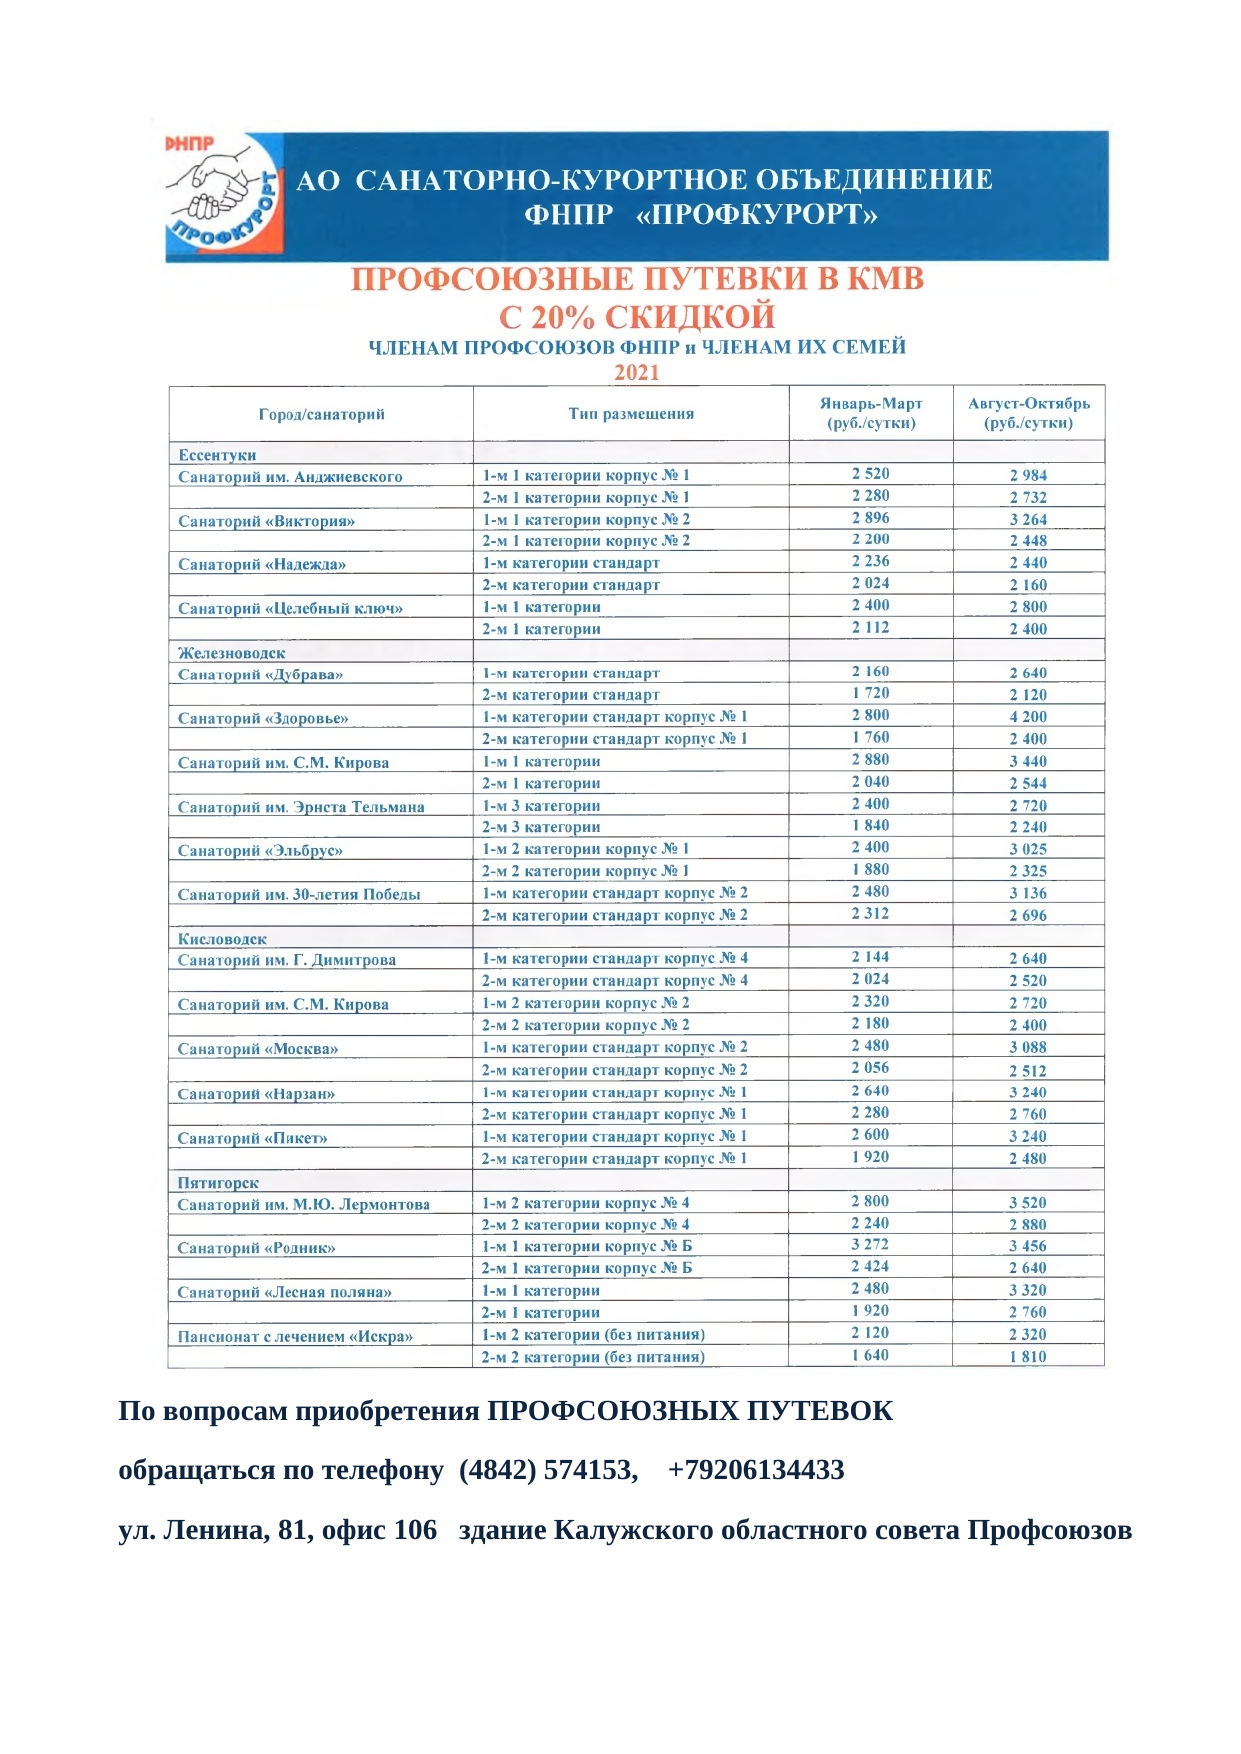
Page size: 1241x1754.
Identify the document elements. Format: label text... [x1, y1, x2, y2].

text обращаться по телефону (4842) 574153, +79206134433 [118, 1452, 1152, 1486]
text ул. Ленина, 81, офис 106 здание Калужского областного совета Профсоюзов [118, 1512, 1152, 1545]
picture [148, 118, 1122, 1369]
text По вопросам приобретения ПРОФСОЮЗНЫХ ПУТЕВОК [118, 1393, 1152, 1427]
